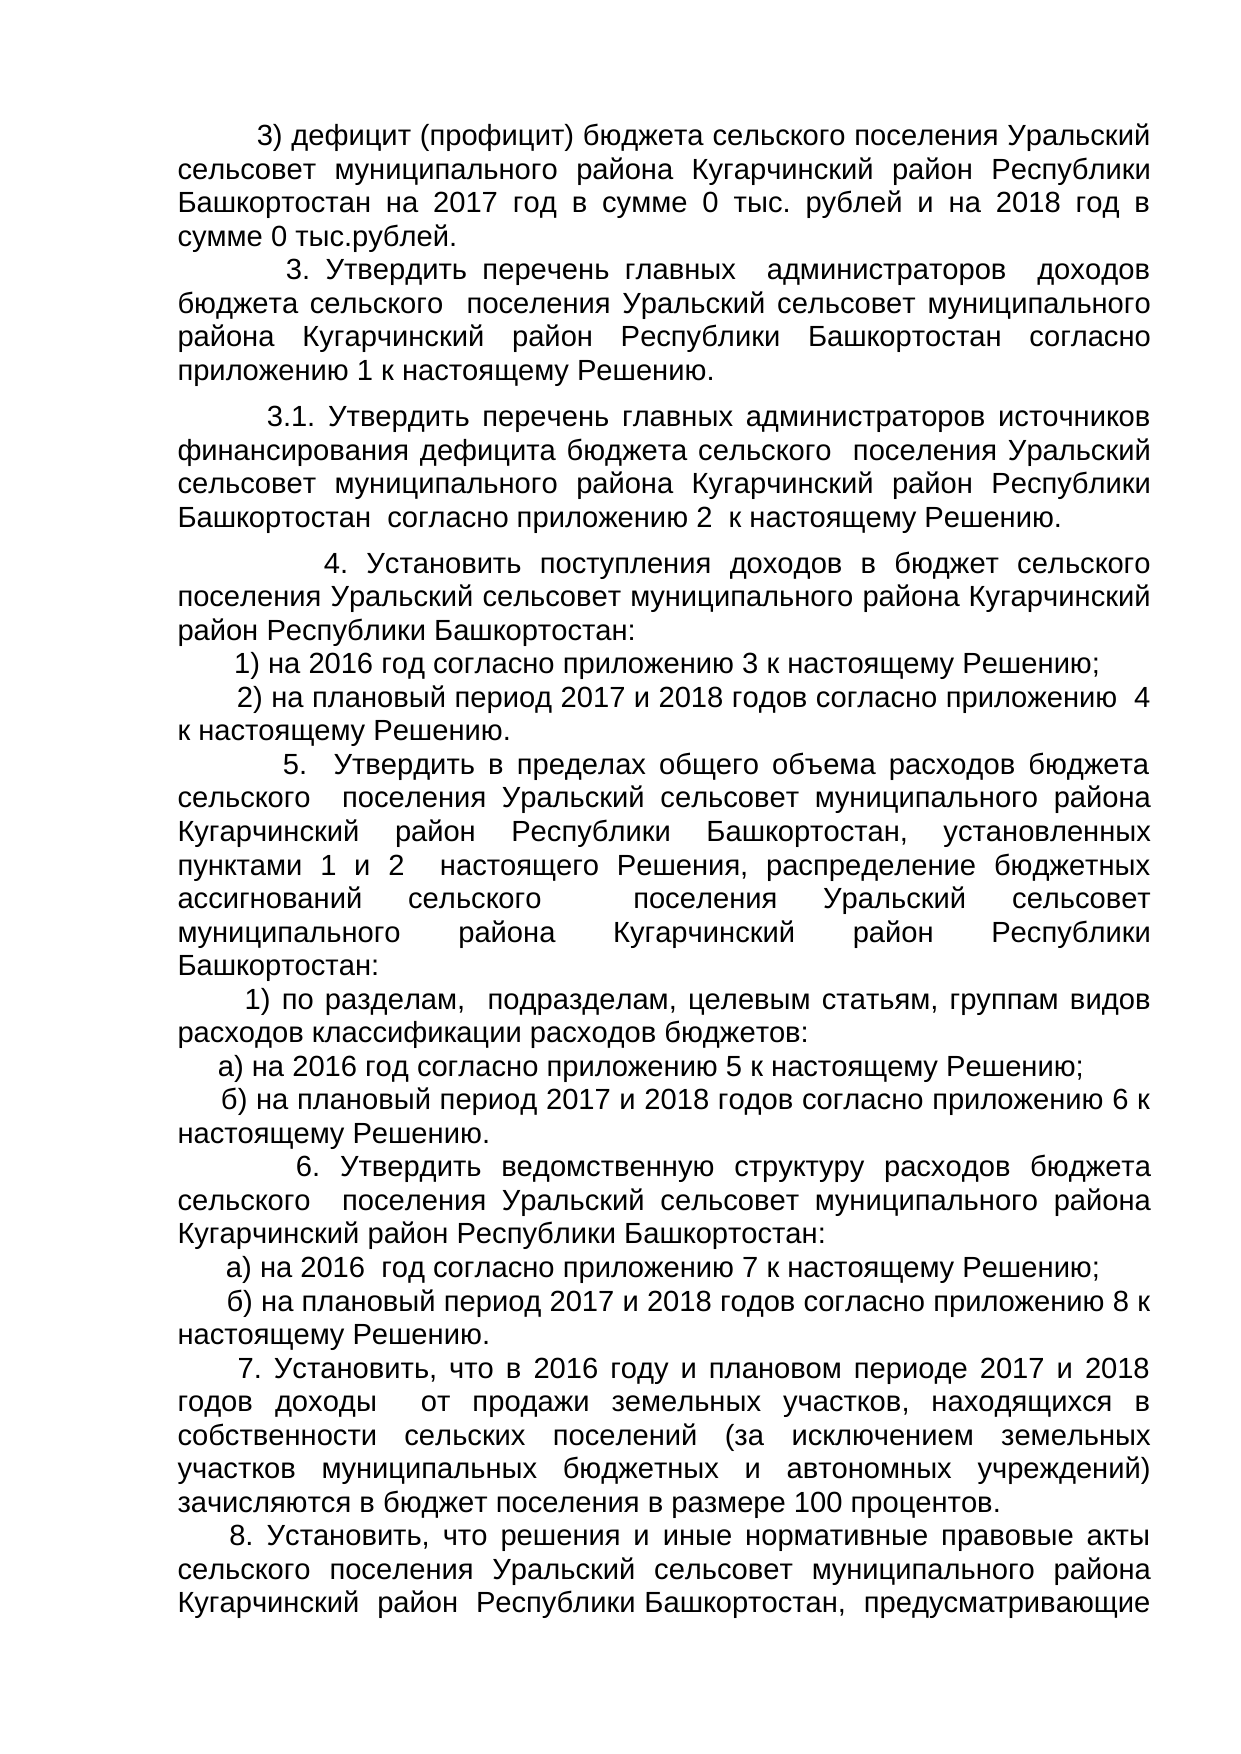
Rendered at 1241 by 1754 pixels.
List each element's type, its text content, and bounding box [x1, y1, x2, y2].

text 1) по разделам, подразделам, целевым статьям, группам видов расходов классификации расходов бюджетов: [177, 982, 1152, 1049]
text 4. Установить поступления доходов в бюджет сельского поселения Уральский сельсовет муниципального района Кугарчинский район Республики Башкортостан: [177, 546, 1152, 646]
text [177, 1518, 1152, 1619]
text 5. Утвердить в пределах общего объема расходов бюджета сельского поселения Уральский сельсовет муниципального района Кугарчинский район Республики Башкортостан, установленных пунктами 1 и 2 настоящего Решения, распределение бюджетных ассигнований сельского поселения Уральский сельсовет муниципального района Кугарчинский район Республики Башкортостан: [177, 747, 1152, 982]
text 6. Утвердить ведомственную структуру расходов бюджета сельского поселения Уральский сельсовет муниципального района Кугарчинский район Республики Башкортостан: [177, 1149, 1152, 1250]
text 3. Утвердить перечень главных администраторов доходов бюджета сельского поселения Уральский сельсовет муниципального района Кугарчинский район Республики Башкортостан согласно приложению 1 к настоящему Решению. [177, 252, 1152, 386]
text 1) на 2016 год согласно приложению 3 к настоящему Решению; [177, 646, 1152, 680]
text 2) на плановый период 2017 и 2018 годов согласно приложению 4 к настоящему Решению. [177, 680, 1152, 747]
text а) на 2016 год согласно приложению 5 к настоящему Решению; [177, 1049, 1152, 1082]
text а) на 2016 год согласно приложению 7 к настоящему Решению; [177, 1250, 1152, 1283]
text 7. Установить, что в 2016 году и плановом периоде 2017 и 2018 годов доходы от продажи земельных участков, находящихся в собственности сельских поселений (за исключением земельных участков муниципальных бюджетных и автономных учреждений) зачисляются в бюджет поселения в размере 100 процентов. [177, 1351, 1152, 1518]
text б) на плановый период 2017 и 2018 годов согласно приложению 8 к настоящему Решению. [177, 1283, 1152, 1351]
text 3) дефицит (профицит) бюджета сельского поселения Уральский сельсовет муниципального района Кугарчинский район Республики Башкортостан на 2017 год в сумме 0 тыс. рублей и на 2018 год в сумме 0 тыс.рублей. [177, 118, 1152, 252]
text 3.1. Утвердить перечень главных администраторов источников финансирования дефицита бюджета сельского поселения Уральский сельсовет муниципального района Кугарчинский район Республики Башкортостан согласно приложению 2 к настоящему Решению. [177, 399, 1152, 533]
text б) на плановый период 2017 и 2018 годов согласно приложению 6 к настоящему Решению. [177, 1082, 1152, 1149]
